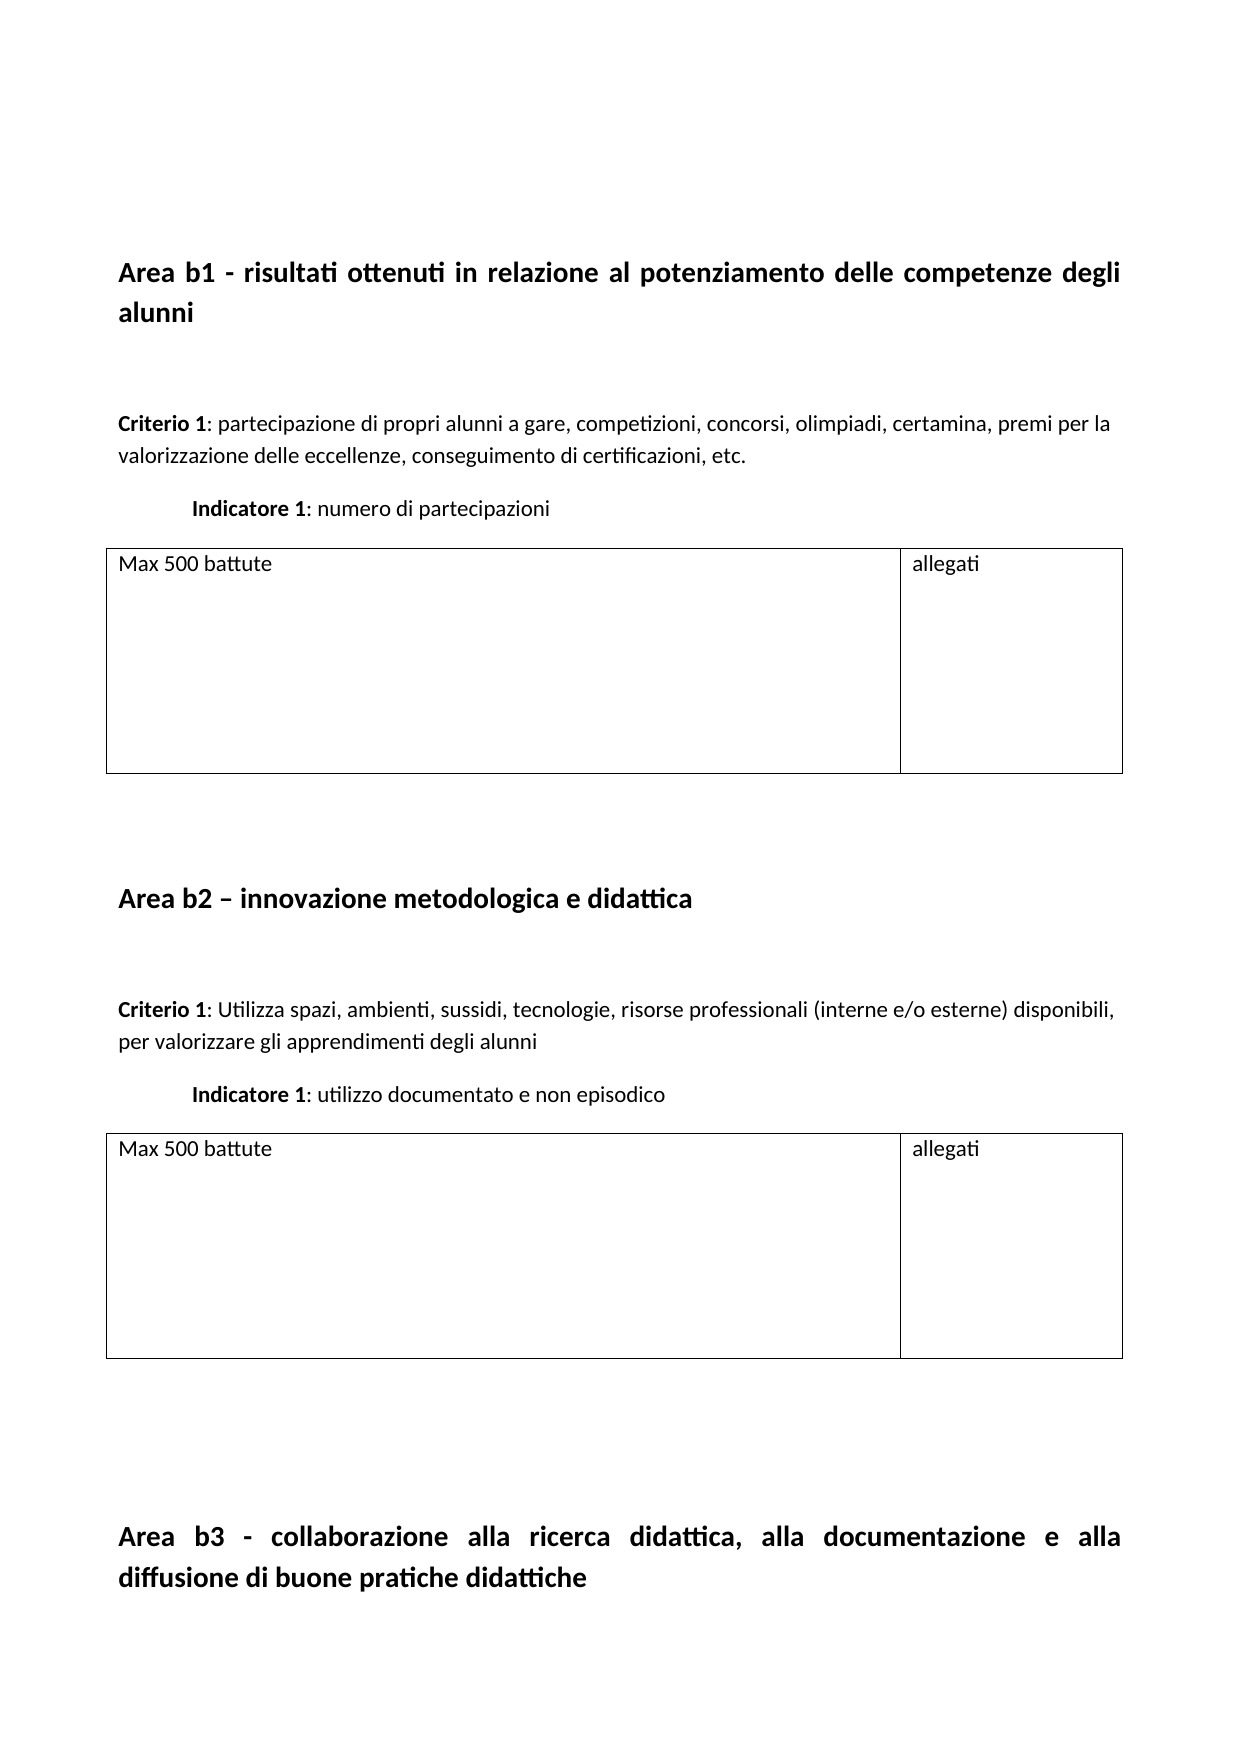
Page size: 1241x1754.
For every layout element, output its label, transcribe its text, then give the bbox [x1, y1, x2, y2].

table_header Max 500 battute [107, 549, 900, 773]
text Area b1 - risultati ottenuti in relazione al potenziamento delle competenze degli alunni [118, 254, 1122, 330]
text Area b3 - collaborazione alla ricerca didattica, alla documentazione e alla diffusione di buone pratiche didattiche [118, 1518, 1122, 1595]
text Area b2 – innovazione metodologica e didattica [118, 880, 1122, 916]
text Indicatore 1: numero di partecipazioni [192, 494, 1122, 523]
table_header allegati [901, 1134, 1122, 1358]
text Criterio 1: Utilizza spazi, ambienti, sussidi, tecnologie, risorse professionali (interne e/o esterne) disponibili, per valorizzare gli apprendimenti degli alunni [118, 995, 1122, 1055]
text Indicatore 1: utilizzo documentato e non episodico [118, 1080, 1122, 1108]
table_header allegati [901, 549, 1122, 773]
table_header Max 500 battute [107, 1134, 900, 1358]
text Criterio 1: partecipazione di propri alunni a gare, competizioni, concorsi, olimpiadi, certamina, premi per la valorizzazione delle eccellenze, conseguimento di certificazioni, etc. [118, 409, 1122, 469]
